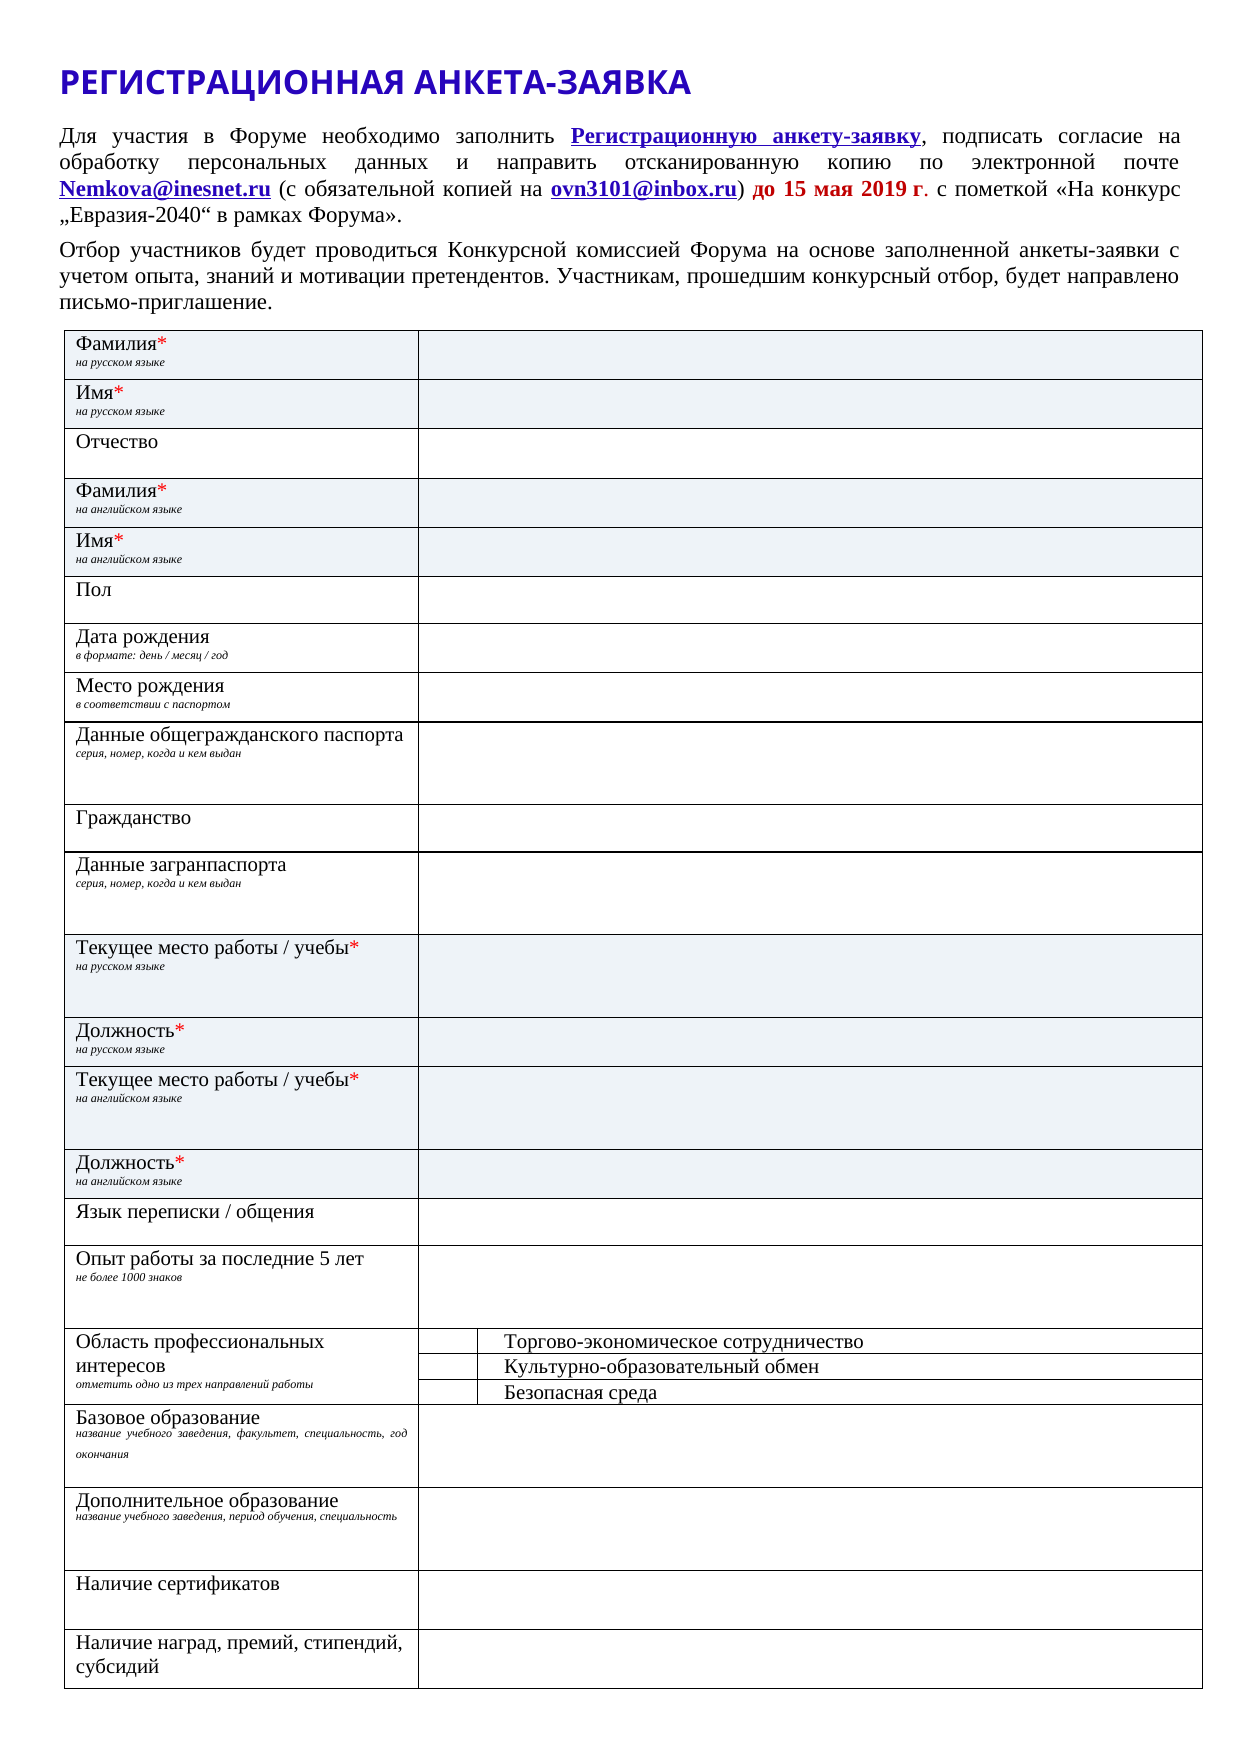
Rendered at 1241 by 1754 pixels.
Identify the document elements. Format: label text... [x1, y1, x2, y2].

table_cell Область профессиональных интересов отметить одно из трех направлений работы [65, 1329, 418, 1404]
table_cell Имя* на русском языке [65, 380, 418, 428]
table_cell Гражданство [65, 805, 418, 851]
table_cell Должность* на русском языке [65, 1018, 418, 1066]
table_cell Фамилия* на английском языке [65, 479, 418, 527]
table_cell Базовое образование название учебного заведения, факультет, специальность, год окончания [65, 1405, 418, 1487]
table_cell Дополнительное образование название учебного заведения, период обучения, специальность [65, 1488, 418, 1569]
table_cell [419, 577, 1202, 623]
table_cell Язык переписки / общения [65, 1199, 418, 1245]
table_cell [419, 1630, 1202, 1688]
table_cell Наличие сертификатов [65, 1571, 418, 1628]
table_cell Текущее место работы / учебы* на английском языке [65, 1067, 418, 1149]
table_cell [419, 479, 1202, 527]
table_cell Данные общегражданского паспорта серия, номер, когда и кем выдан [65, 723, 418, 804]
table_cell [419, 528, 1202, 576]
table_cell Безопасная среда [478, 1380, 1202, 1404]
table_cell [419, 1571, 1202, 1628]
table_cell Дата рождения в формате: день / месяц / год [65, 624, 418, 672]
table_cell [419, 853, 1202, 934]
table_cell [419, 1488, 1202, 1569]
table_cell [419, 1067, 1202, 1149]
table_cell Торгово-экономическое сотрудничество [478, 1329, 1202, 1353]
table_cell [419, 1329, 477, 1353]
table_cell [419, 805, 1202, 851]
text Для участия в Форуме необходимо заполнить Регистрационную анкету-заявку, подписать согласие на обработку персональных данных и направить отсканированную копию по электронной почте Nemkova@inesnet.ru (с обязательной копией на ovn3101@inbox.ru) до 15 мая 2019 г. с пометкой «На конкурс „Евразия-2040“ в рамках Форума». [59, 122, 1181, 227]
table_cell [419, 1405, 1202, 1487]
table_cell Культурно-образовательный обмен [478, 1354, 1202, 1379]
table_cell Наличие наград, премий, стипендий, субсидий [65, 1630, 418, 1688]
table_cell Отчество [65, 429, 418, 477]
table_cell [419, 723, 1202, 804]
table_cell Данные загранпаспорта серия, номер, когда и кем выдан [65, 853, 418, 934]
table_cell Пол [65, 577, 418, 623]
table_cell [419, 624, 1202, 672]
table_cell [419, 1018, 1202, 1066]
table_cell Должность* на английском языке [65, 1150, 418, 1198]
table_cell [419, 1150, 1202, 1198]
table_cell Текущее место работы / учебы* на русском языке [65, 935, 418, 1017]
table_cell [419, 673, 1202, 721]
text Отбор участников будет проводиться Конкурсной комиссией Форума на основе заполненной анкеты-заявки с учетом опыта, знаний и мотивации претендентов. Участникам, прошедшим конкурсный отбор, будет направлено письмо-приглашение. [59, 236, 1181, 315]
table_cell Место рождения в соответствии с паспортом [65, 673, 418, 721]
table_cell [419, 1380, 477, 1404]
table_header Фамилия* на русском языке [65, 331, 418, 379]
table_cell Опыт работы за последние 5 лет не более 1000 знаков [65, 1246, 418, 1328]
table_cell Имя* на английском языке [65, 528, 418, 576]
text Регистрационная анкета-заявка [59, 59, 1181, 104]
table_cell [419, 380, 1202, 428]
table_header [419, 331, 1202, 379]
table_cell [419, 935, 1202, 1017]
table_cell [419, 1246, 1202, 1328]
table_cell [419, 1199, 1202, 1245]
table_cell [419, 429, 1202, 477]
table_cell [419, 1354, 477, 1379]
